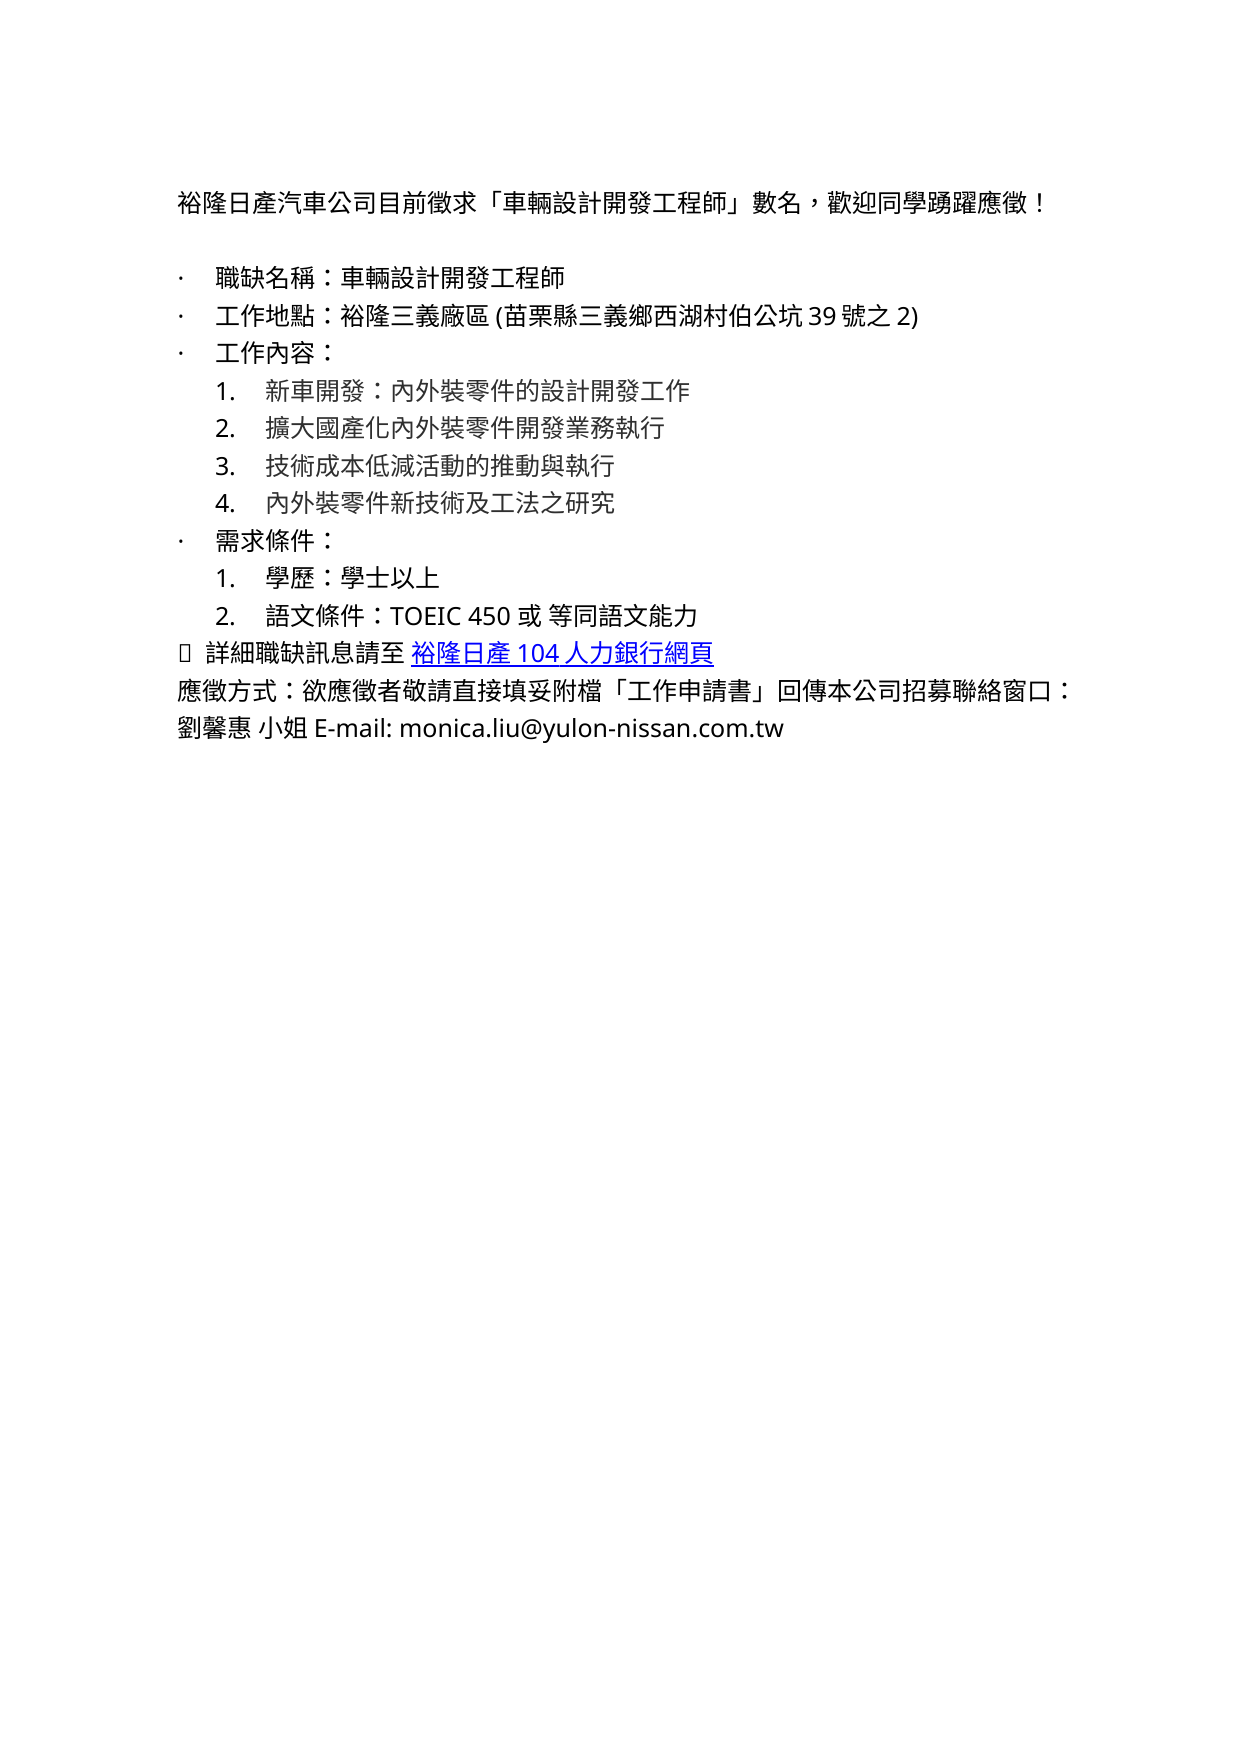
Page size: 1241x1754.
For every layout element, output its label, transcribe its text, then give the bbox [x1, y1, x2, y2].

list 職缺名稱：車輛設計開發工程師 [177, 258, 1063, 296]
list 需求條件： [177, 521, 1063, 558]
text 2. 擴大國產化內外裝零件開發業務執行 [215, 408, 1063, 446]
text 1. 學歷：學士以上 [215, 558, 1063, 596]
text 裕隆日產汽車公司目前徵求「車輛設計開發工程師」數名，歡迎同學踴躍應徵！ [177, 183, 1063, 221]
text 應徵方式：欲應徵者敬請直接填妥附檔「工作申請書」回傳本公司招募聯絡窗口：劉馨惠 小姐 E-mail: monica.liu@yulon-nissan.com.tw [177, 671, 1092, 746]
text 1. 新車開發：內外裝零件的設計開發工作 [215, 371, 1063, 408]
list 工作地點：裕隆三義廠區 (苗栗縣三義鄉西湖村伯公坑39號之2) [177, 296, 1063, 333]
list 工作內容： [177, 333, 1063, 371]
text 3. 技術成本低減活動的推動與執行 [215, 446, 1063, 483]
text 4. 內外裝零件新技術及工法之研究 [215, 483, 1063, 521]
text 2. 語文條件：TOEIC 450 或 等同語文能力 [215, 596, 1063, 633]
text  詳細職缺訊息請至 裕隆日產 104人力銀行網頁 [177, 633, 1063, 671]
